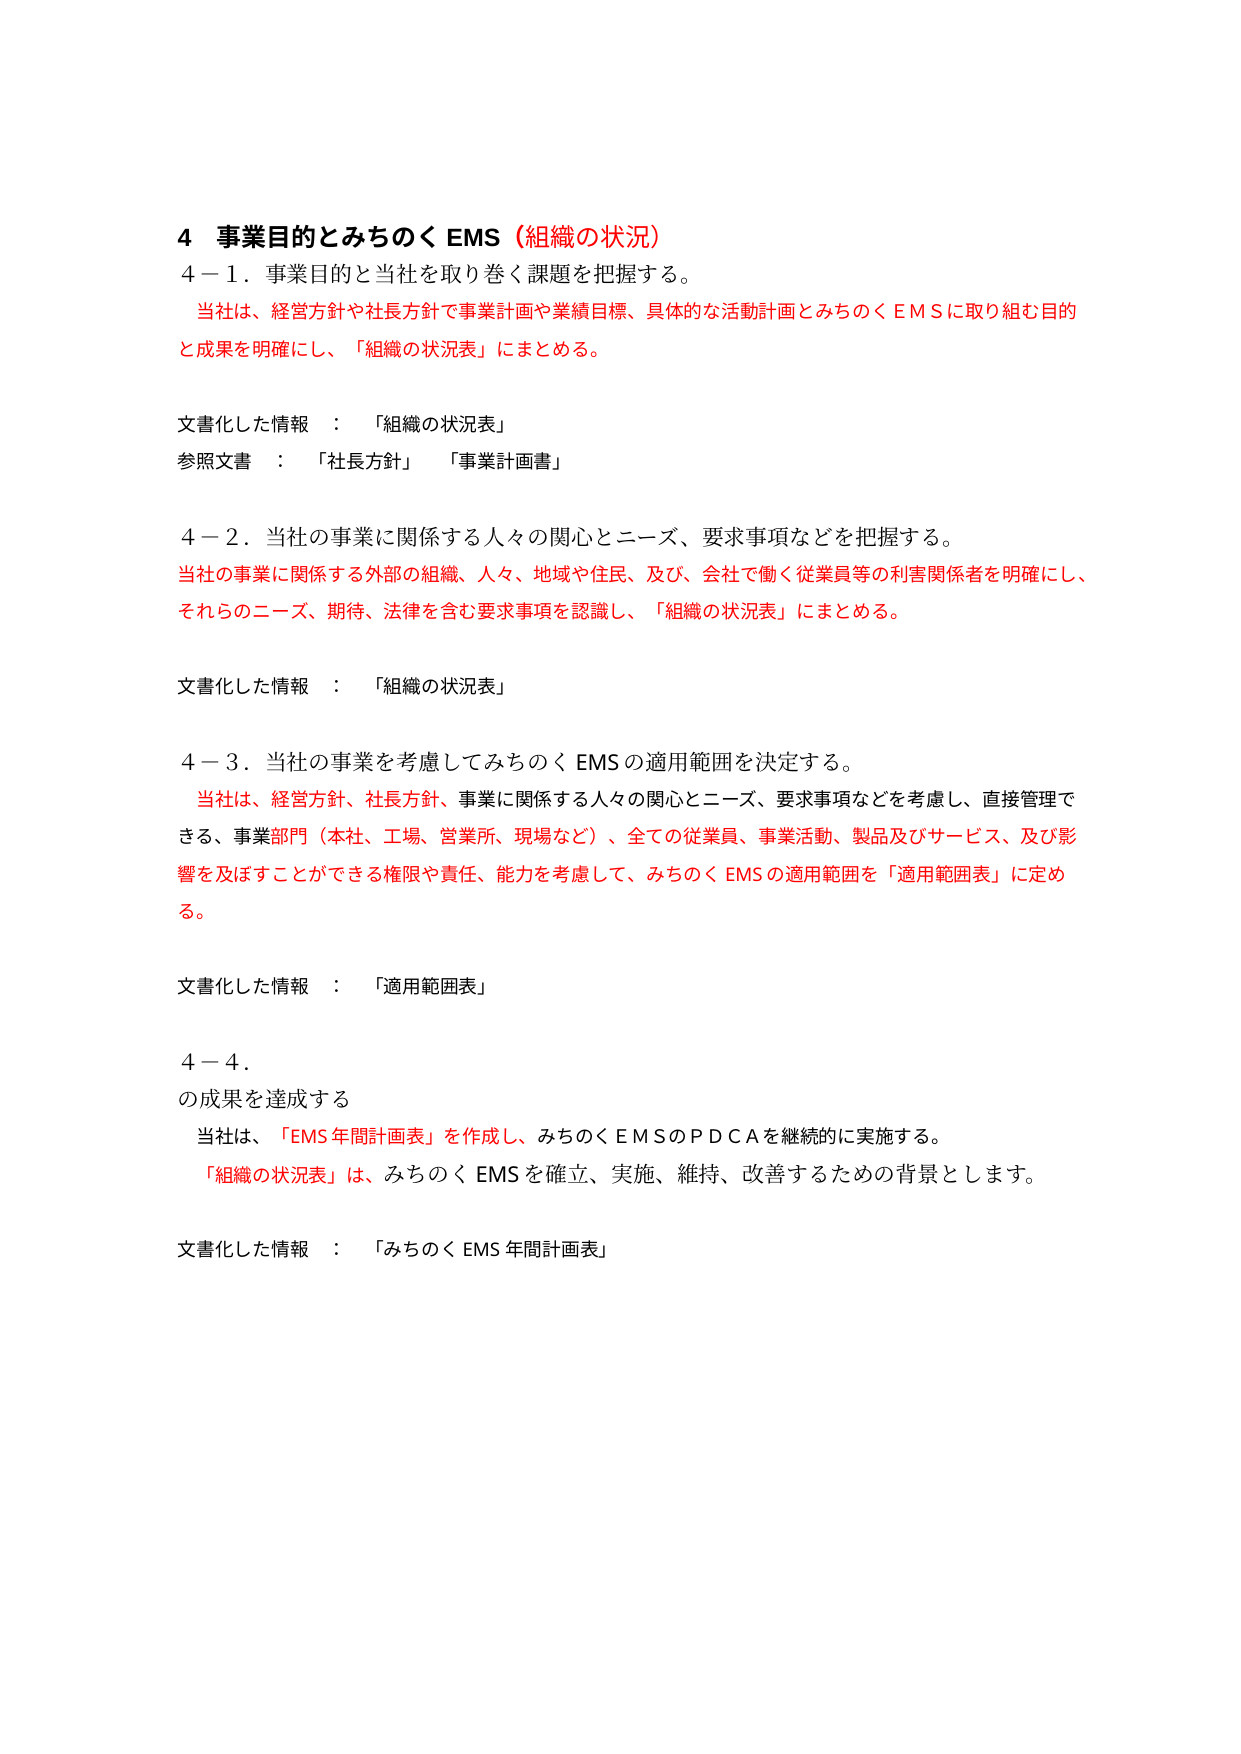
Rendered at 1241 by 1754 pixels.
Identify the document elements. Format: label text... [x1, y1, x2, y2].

text の成果を達成する [177, 1079, 1078, 1117]
subtitle 4 事業目的とみちのくEMS（組織の状況） [177, 217, 1078, 254]
text 文書化した情報 ： 「みちのくEMS 年間計画表」 [177, 1229, 1078, 1267]
text 当社は、経営方針、社長方針、事業に関係する人々の関心とニーズ、要求事項などを考慮し、直接管理できる、事業部門（本社、工場、営業所、現場など）、全ての従業員、事業活動、製品及びサービス、及び影響を及ぼすことができる権限や責任、能力を考慮して、みちのくEMSの適用範囲を「適用範囲表」に定める。 [177, 779, 1078, 929]
text 「組織の状況表」は、みちのくEMSを確立、実施、維持、改善するための背景とします。 [177, 1154, 1078, 1192]
text ４－２．当社の事業に関係する人々の関心とニーズ、要求事項などを把握する。 [177, 517, 1078, 554]
text 文書化した情報 ： 「適用範囲表」 [177, 967, 1078, 1004]
text 当社は、「EMS年間計画表」を作成し、みちのくＥＭＳのＰＤＣＡを継続的に実施する。 [177, 1117, 1078, 1154]
text ４－３．当社の事業を考慮してみちのくEMSの適用範囲を決定する。 [177, 742, 1078, 779]
text 文書化した情報 ： 「組織の状況表」 [177, 404, 1078, 442]
text ４－４． [177, 1042, 1078, 1079]
text 当社の事業に関係する外部の組織、人々、地域や住民、及び、会社で働く従業員等の利害関係者を明確にし、それらのニーズ、期待、法律を含む要求事項を認識し、「組織の状況表」にまとめる。 [177, 554, 1078, 629]
text ４－１．事業目的と当社を取り巻く課題を把握する。 [177, 254, 1078, 292]
text 文書化した情報 ： 「組織の状況表」 [177, 667, 1078, 704]
text 当社は、経営方針や社長方針で事業計画や業績目標、具体的な活動計画とみちのくＥＭＳに取り組む目的と成果を明確にし、「組織の状況表」にまとめる。 [177, 292, 1078, 367]
text 参照文書 ： 「社長方針」 「事業計画書」 [177, 442, 1078, 479]
